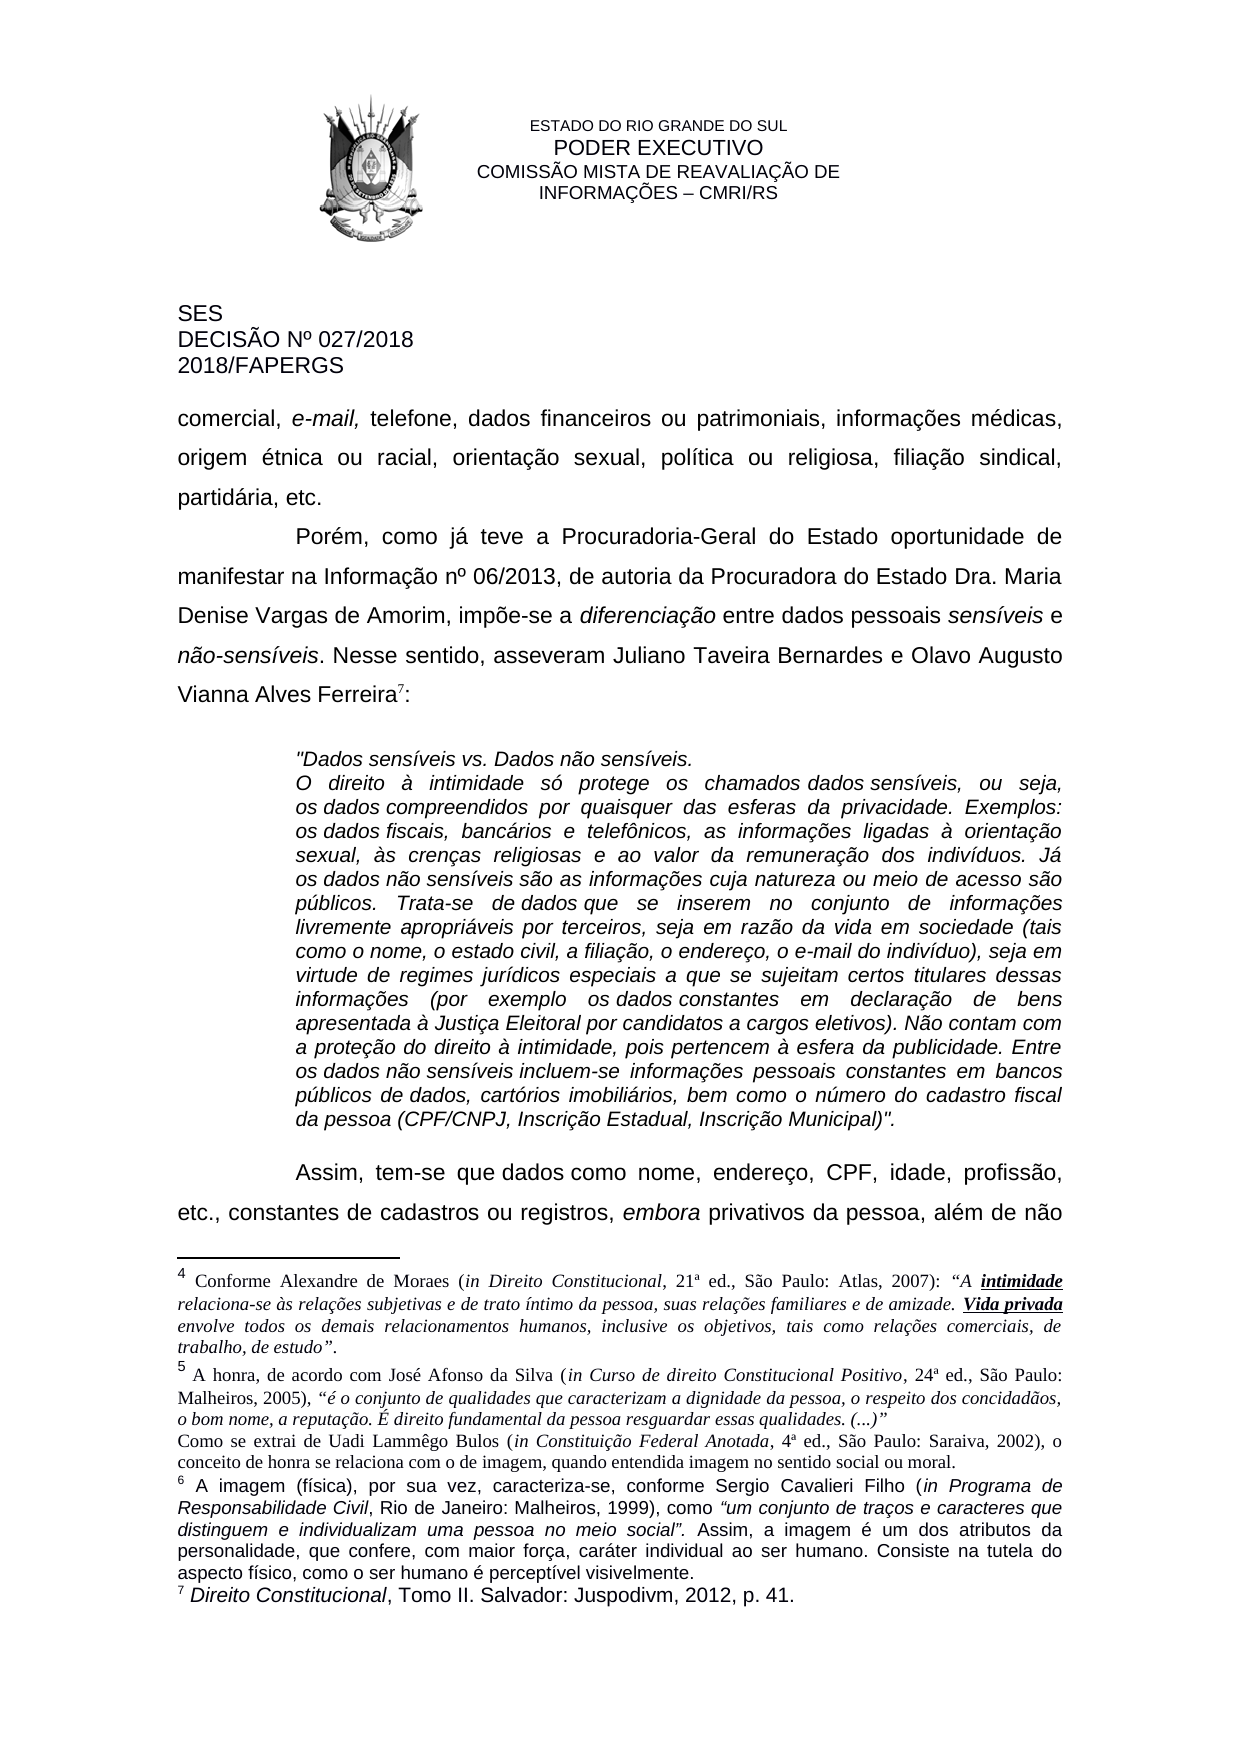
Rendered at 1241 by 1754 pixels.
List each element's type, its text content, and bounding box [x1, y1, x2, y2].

text Assim, tem-se que dados como nome, endereço, CPF, idade, profissão, etc., constantes de cadastros ou registros, embora privativos da pessoa, além de não estarem acobertados por sigilo, são de regra públicos. É a partir deles que se torna possível a comunicação em sociedade. Nesta linha, Tércio Sampaio Ferraz Júnior: [177, 1159, 1063, 1225]
text "Dados sensíveis vs. Dados não sensíveis. [295, 747, 1063, 771]
text Porém, como já teve a Procuradoria-Geral do Estado oportunidade de manifestar na Informação nº 06/2013, de autoria da Procuradora do Estado Dra. Maria Denise Vargas de Amorim, impõe-se a diferenciação entre dados pessoais sensíveis e não-sensíveis. Nesse sentido, asseveram Juliano Taveira Bernardes e Olavo Augusto Vianna Alves Ferreira: [177, 523, 1063, 708]
text Alguns exemplos de informações pessoais são: números de documentos de identificação pessoal (RG, CPF, etc.), nome completo ou parcial, bem como do cônjuge ou familiares, estado civil, data de nascimento, endereço pessoal ou comercial, e-mail, telefone, dados financeiros ou patrimoniais, informações médicas, origem étnica ou racial, orientação sexual, política ou religiosa, filiação sindical, partidária, etc. [177, 405, 1063, 510]
picture [319, 93, 423, 244]
text O direito à intimidade só protege os chamados dados sensíveis, ou seja, os dados compreendidos por quaisquer das esferas da privacidade. Exemplos: os dados fiscais, bancários e telefônicos, as informações ligadas à orientação sexual, às crenças religiosas e ao valor da remuneração dos indivíduos. Já os dados não sensíveis são as informações cuja natureza ou meio de acesso são públicos. Trata-se de dados que se inserem no conjunto de informações livremente apropriáveis por terceiros, seja em razão da vida em sociedade (tais como o nome, o estado civil, a filiação, o endereço, o e-mail do indivíduo), seja em virtude de regimes jurídicos especiais a que se sujeitam certos titulares dessas informações (por exemplo os dados constantes em declaração de bens apresentada à Justiça Eleitoral por candidatos a cargos eletivos). Não contam com a proteção do direito à intimidade, pois pertencem à esfera da publicidade. Entre os dados não sensíveis incluem-se informações pessoais constantes em bancos públicos de dados, cartórios imobiliários, bem como o número do cadastro fiscal da pessoa (CPF/CNPJ, Inscrição Estadual, Inscrição Municipal)". [295, 771, 1063, 1131]
